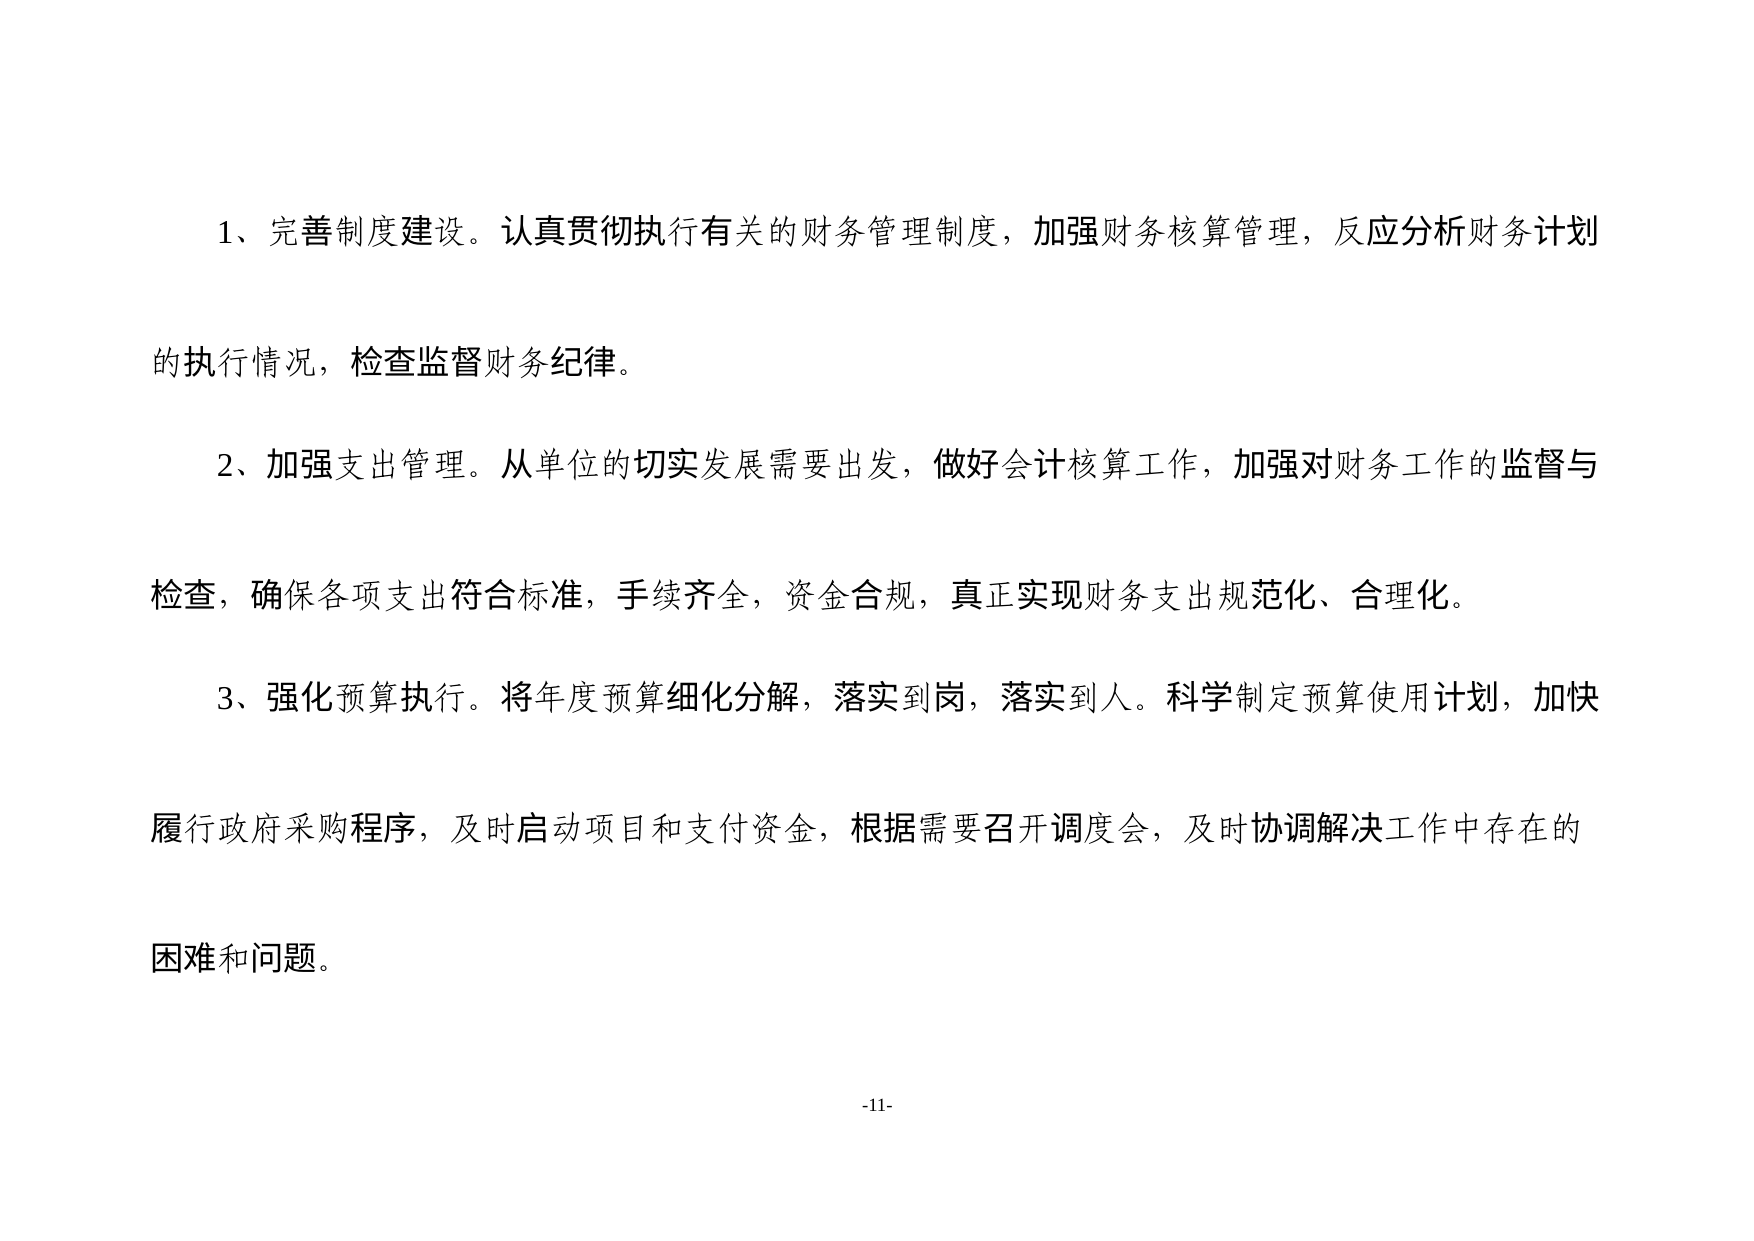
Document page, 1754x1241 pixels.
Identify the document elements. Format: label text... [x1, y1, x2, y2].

text 1、完善制度建设。认真贯彻执行有关的财务管理制度，加强财务核算管理，反应分析财务计划的执行情况，检查监督财务纪律。 [150, 198, 1604, 393]
text 3、强化预算执行。将年度预算细化分解，落实到岗，落实到人。科学制定预算使用计划，加快履行政府采购程序，及时启动项目和支付资金，根据需要召开调度会，及时协调解决工作中存在的困难和问题。 [150, 664, 1604, 989]
text 2、加强支出管理。从单位的切实发展需要出发，做好会计核算工作，加强对财务工作的监督与检查，确保各项支出符合标准，手续齐全，资金合规，真正实现财务支出规范化、合理化。 [150, 431, 1604, 626]
